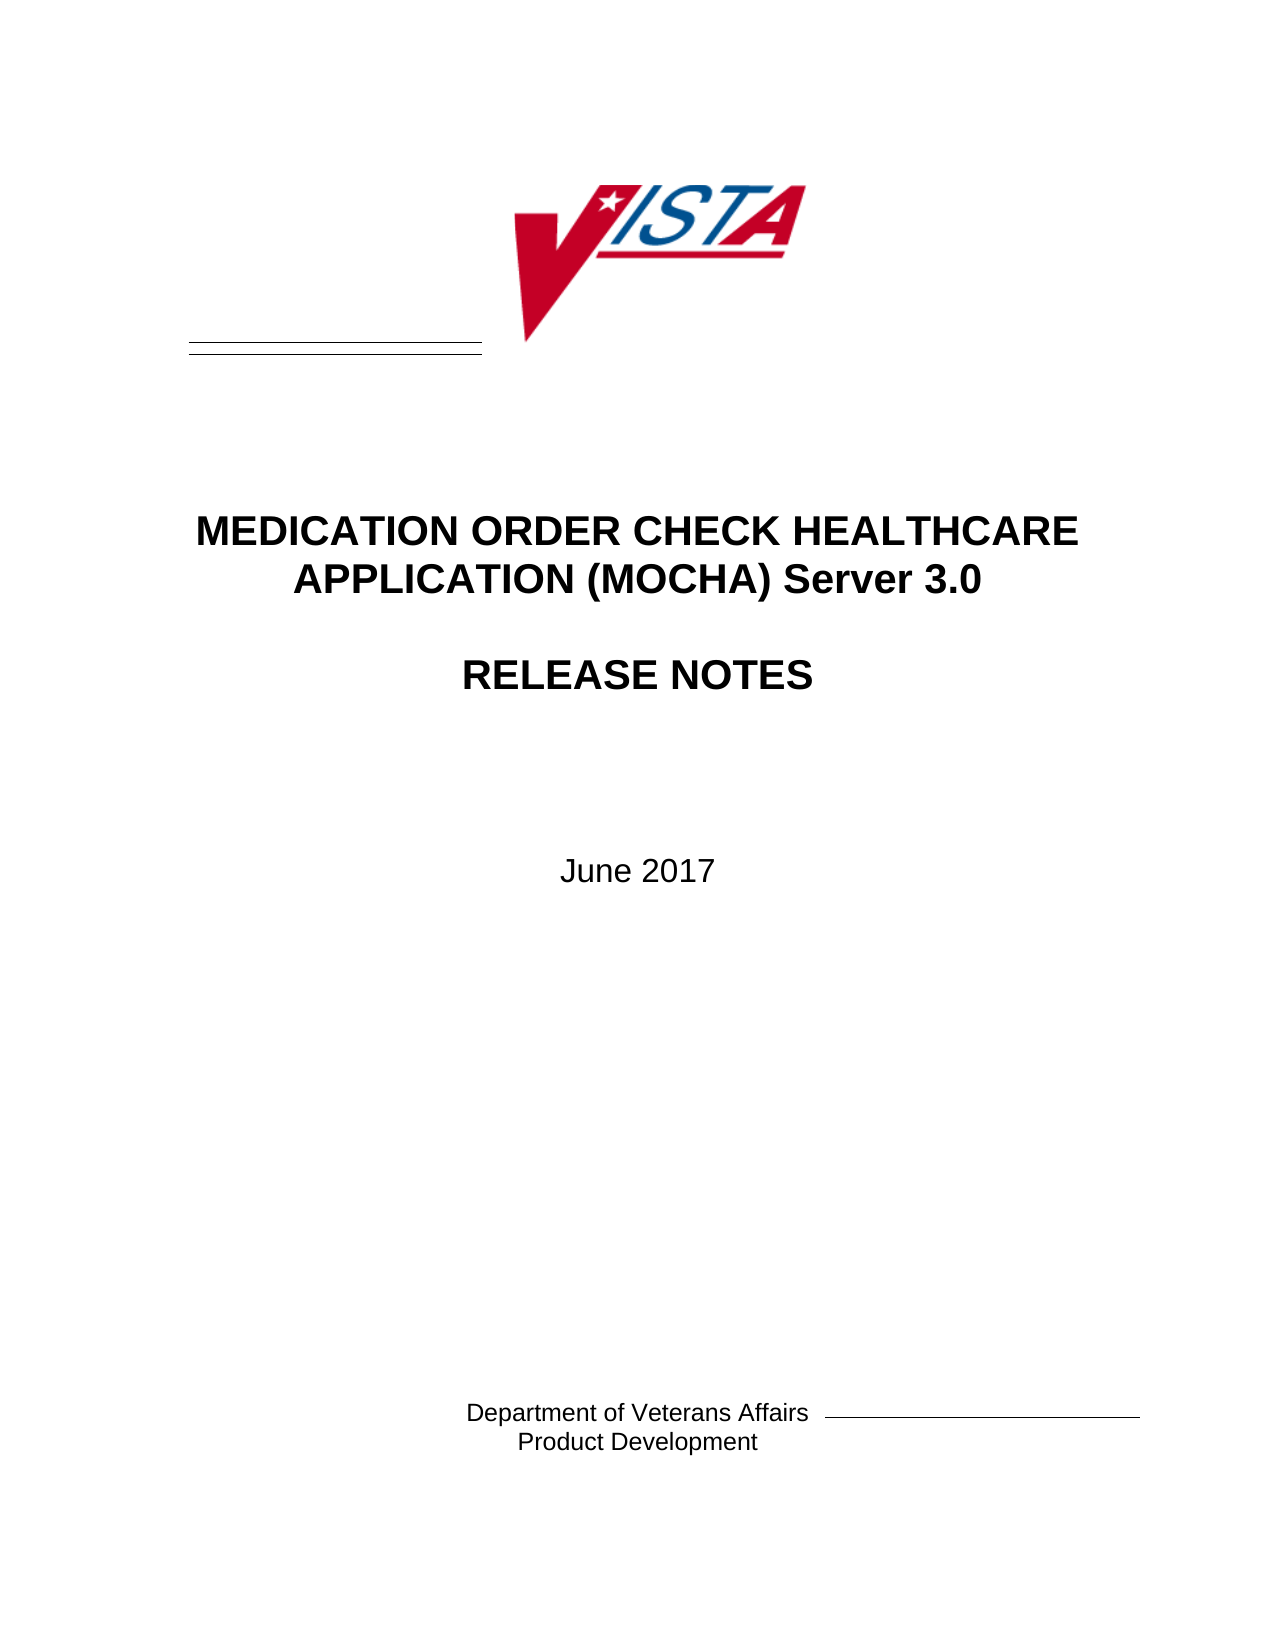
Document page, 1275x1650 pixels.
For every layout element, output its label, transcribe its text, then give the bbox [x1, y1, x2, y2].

subtitle Department of Veterans Affairs Product Development [466, 1398, 809, 1455]
title RELEASE NOTES [195, 650, 1080, 698]
text June 2017 [195, 851, 1080, 890]
picture [514, 185, 807, 343]
title MEDICATION ORDER CHECK HEALTHCARE APPLICATION (MOCHA) Server 3.0 [195, 506, 1080, 602]
